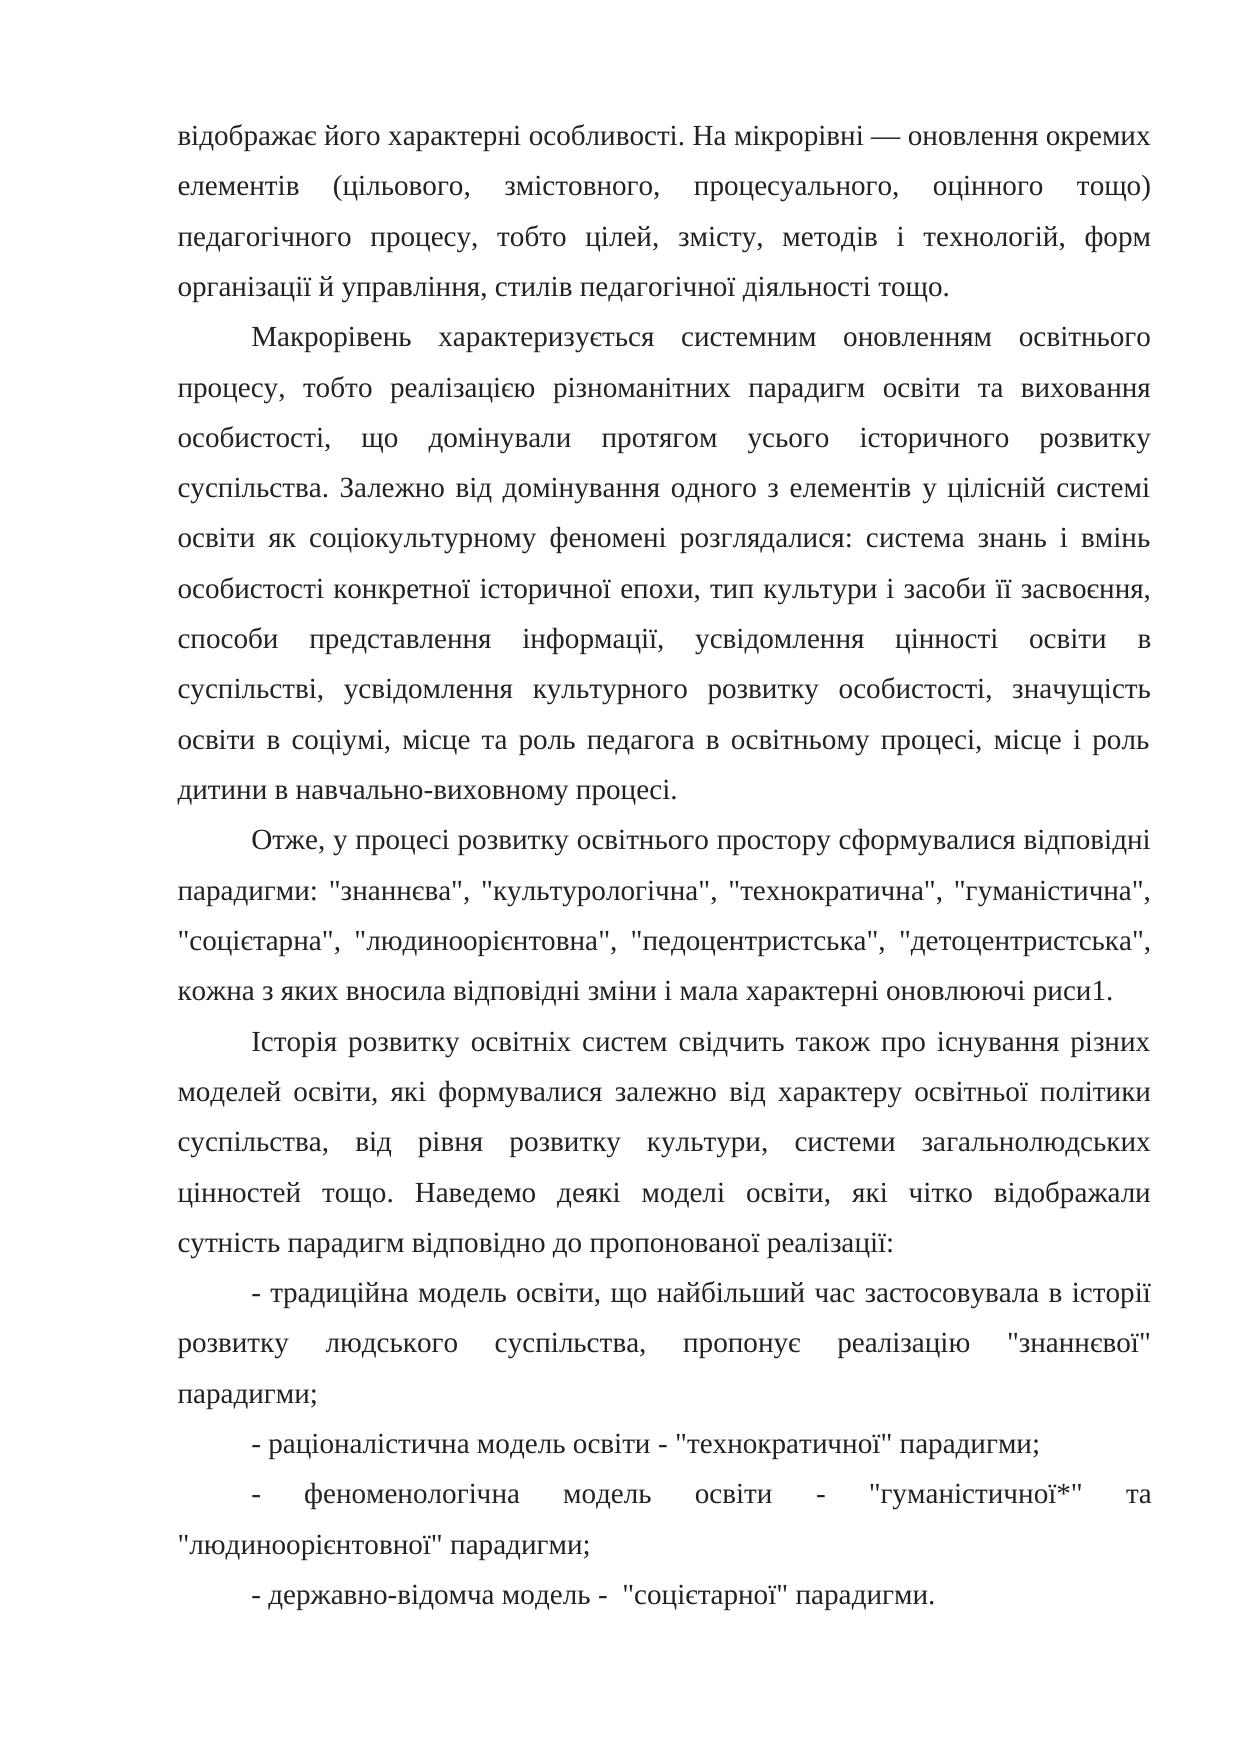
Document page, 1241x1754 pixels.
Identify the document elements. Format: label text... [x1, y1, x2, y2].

text - раціоналістична модель освіти - "технократичної" парадигми; [177, 1426, 1152, 1460]
text - традиційна модель освіти, що найбільший час застосовувала в історії розвитку людського суспільства, пропонує реалізацію "знаннєвої" парадигми; [177, 1275, 1152, 1409]
text Отже, у процесі розвитку освітнього простору сформувалися відповідні парадигми: "знаннєва", "культурологічна", "технократична", "гуманістична", "соцієтарна", "людиноорієнтовна", "педоцентристська", "детоцентристська", кожна з яких вносила відповідні зміни і мала характерні оновлюючі риси1. [177, 822, 1152, 1007]
text Макрорівень характеризується системним оновленням освітнього процесу, тобто реалізацією різноманітних парадигм освіти та виховання особистості, що домінували протягом усього історичного розвитку суспільства. Залежно від домінування одного з елементів у цілісній системі освіти як соціокультурному феномені розглядалися: система знань і вмінь особистості конкретної історичної епохи, тип культури і засоби її засвоєння, способи представлення інформації, усвідомлення цінності освіти в суспільстві, усвідомлення культурного розвитку особистості, значущість освіти в соціумі, місце та роль педагога в освітньому процесі, місце і роль дитини в навчально-виховному процесі. [177, 319, 1152, 806]
text Історія розвитку освітніх систем свідчить також про існування різних моделей освіти, які формувалися залежно від характеру освітньої політики суспільства, від рівня розвитку культури, системи загальнолюдських цінностей тощо. Наведемо деякі моделі освіти, які чітко відображали сутність парадигм відповідно до пропонованої реалізації: [177, 1024, 1152, 1258]
text - державно-відомча модель - "соцієтарної" парадигми. [177, 1577, 1152, 1611]
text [177, 118, 1152, 303]
text - феноменологічна модель освіти - "гуманістичної*" та "людиноорієнтовної" парадигми; [177, 1477, 1152, 1560]
